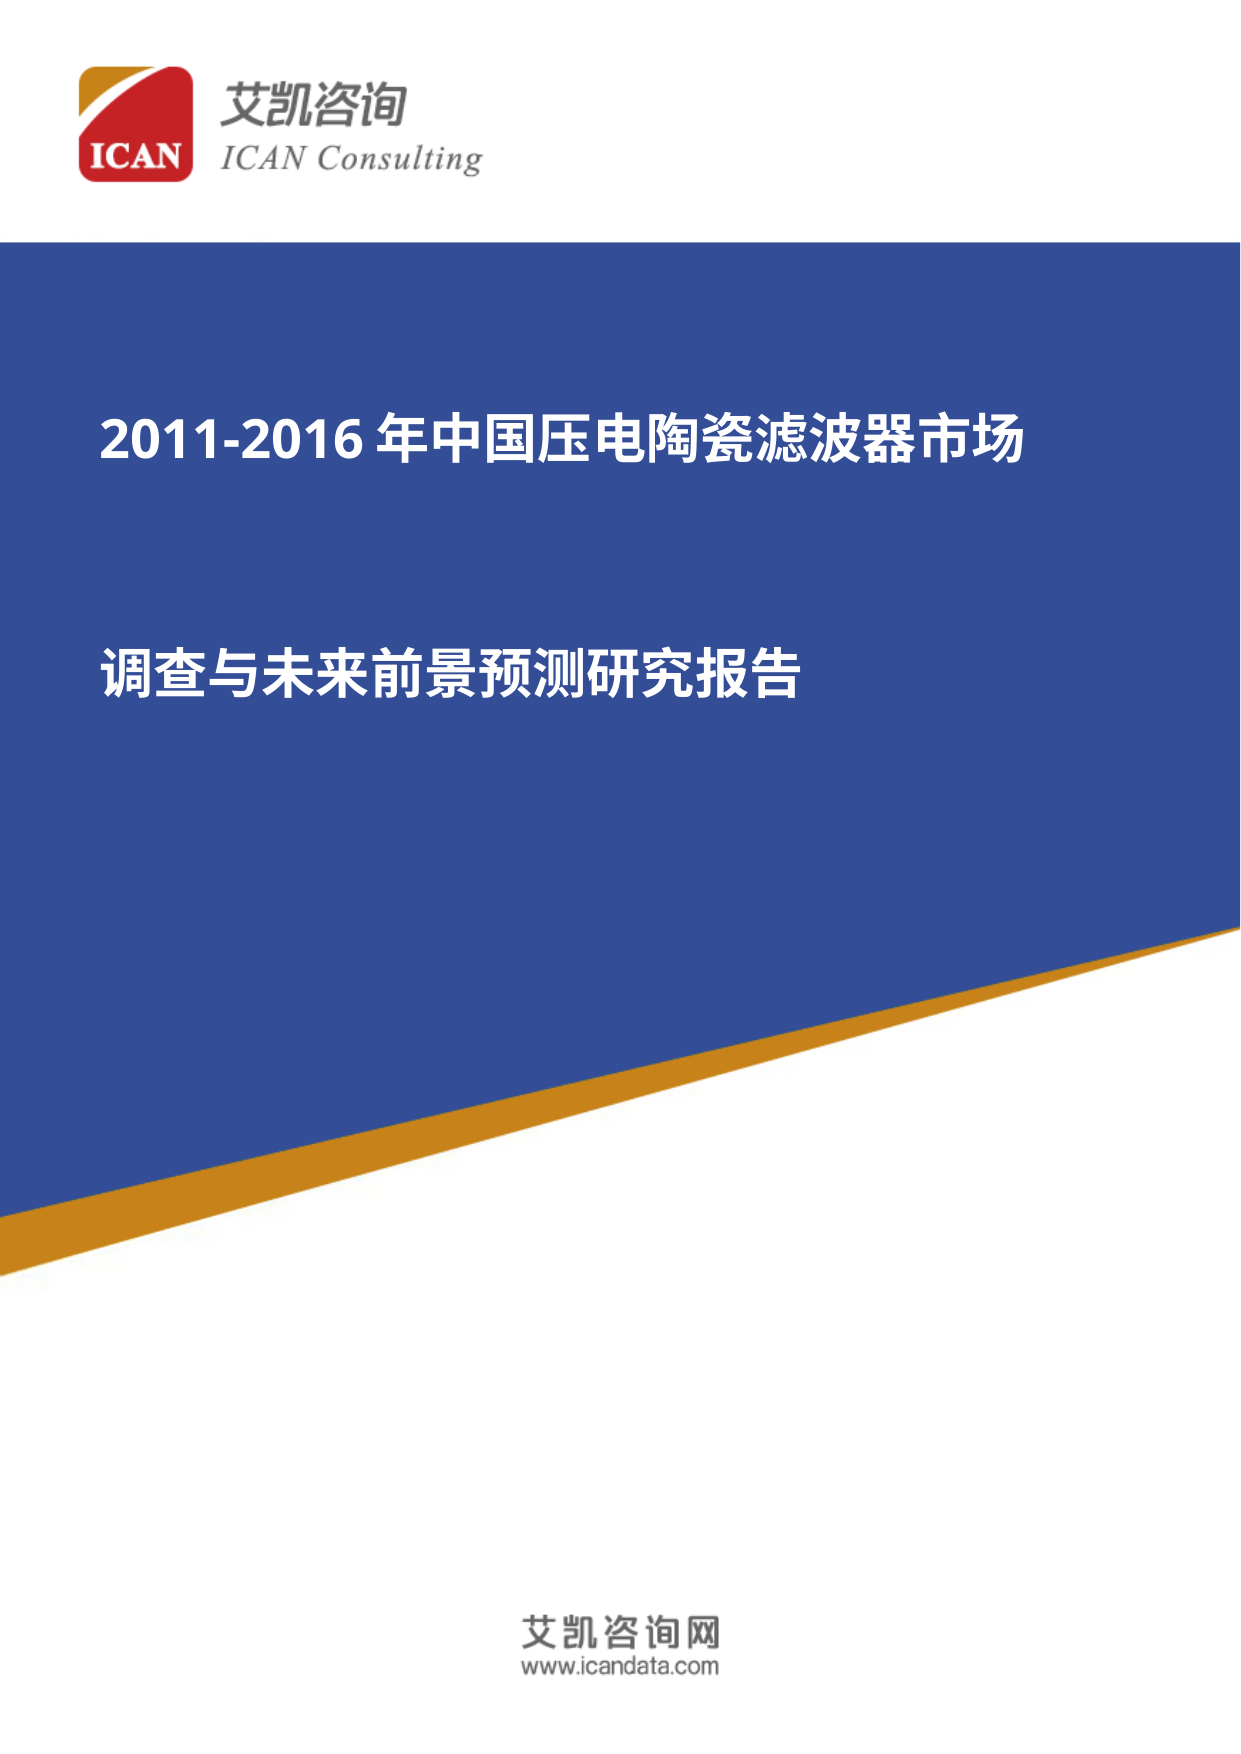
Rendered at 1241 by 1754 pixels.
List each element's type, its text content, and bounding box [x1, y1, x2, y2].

subtitle 2011-2016年中国压电陶瓷滤波器市场调查与未来前景预测研究报告 [99, 386, 1053, 718]
picture [0, 5, 1241, 1754]
